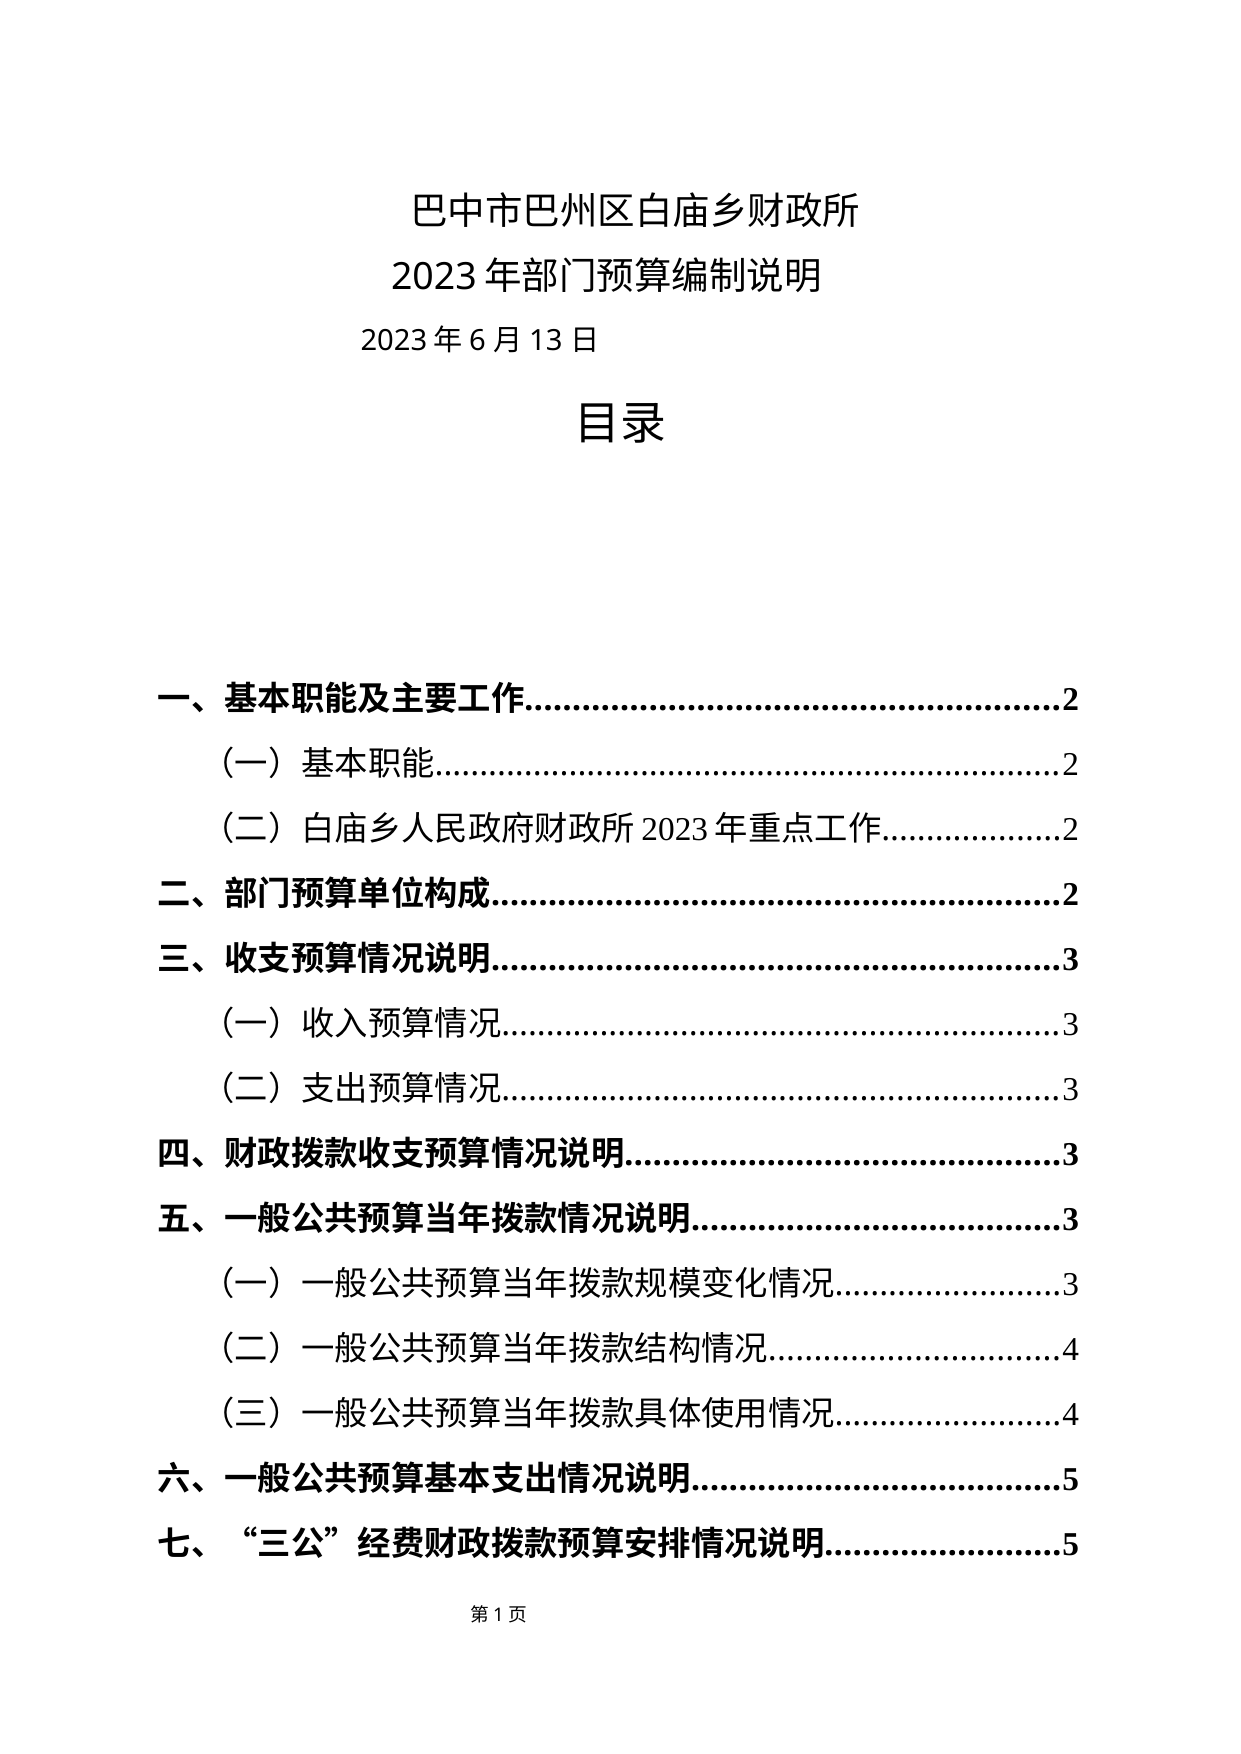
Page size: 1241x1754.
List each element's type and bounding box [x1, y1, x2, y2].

table_header [158, 160, 1083, 1590]
